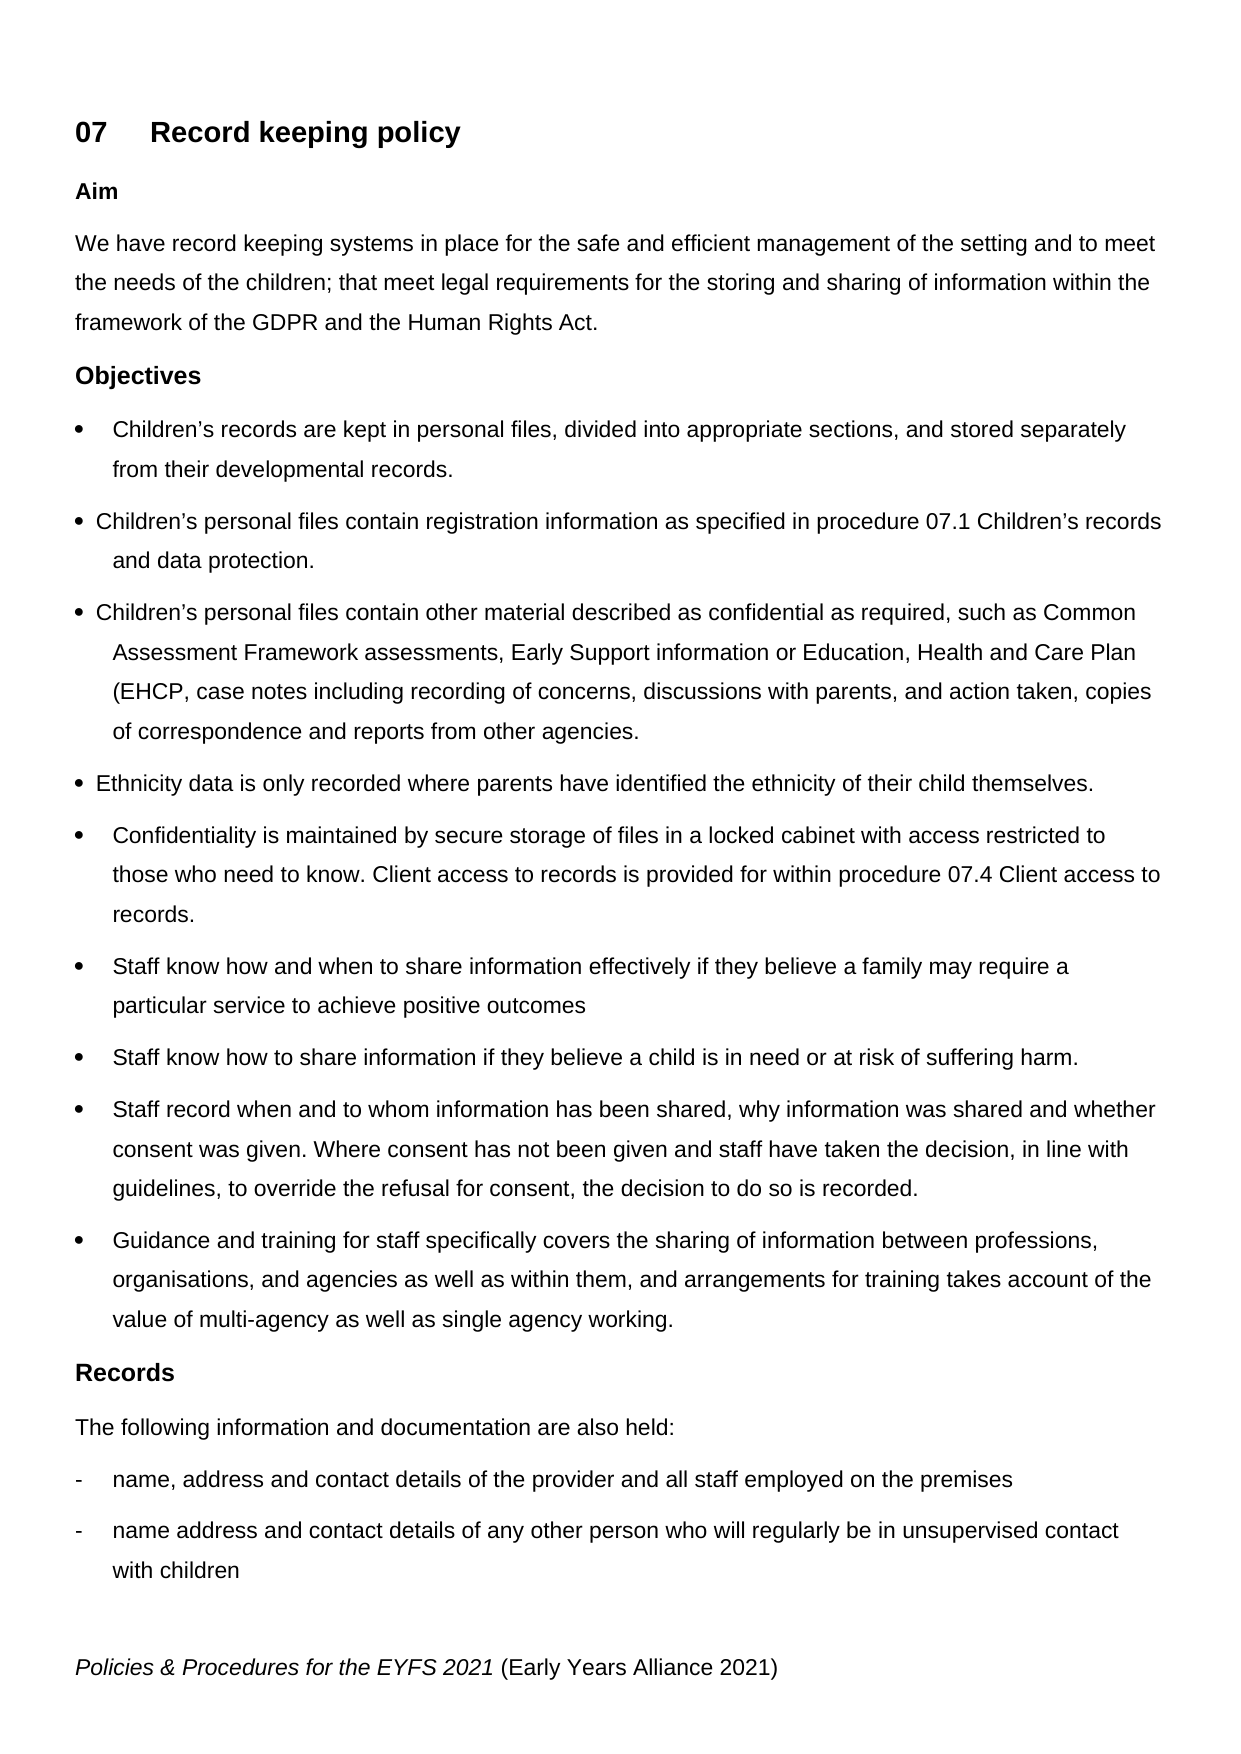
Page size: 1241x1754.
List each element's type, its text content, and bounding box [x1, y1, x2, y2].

text We have record keeping systems in place for the safe and efficient management of the setting and to meet the needs of the children; that meet legal requirements for the storing and sharing of information within the framework of the GDPR and the Human Rights Act. [75, 230, 1165, 335]
list Staff know how and when to share information effectively if they believe a family may require a particular service to achieve positive outcomes [75, 953, 1165, 1018]
subtitle 07 Record keeping policy [75, 115, 1165, 148]
subtitle Objectives [75, 361, 1165, 389]
list Staff know how to share information if they believe a child is in need or at risk of suffering harm. [75, 1044, 1165, 1070]
list Children’s personal files contain other material described as confidential as required, such as Common Assessment Framework assessments, Early Support information or Education, Health and Care Plan (EHCP, case notes including recording of concerns, discussions with parents, and action taken, copies of correspondence and reports from other agencies. [75, 599, 1165, 744]
text The following information and documentation are also held: [75, 1413, 1165, 1440]
list Guidance and training for staff specifically covers the sharing of information between professions, organisations, and agencies as well as within them, and arrangements for training takes account of the value of multi-agency as well as single agency working. [75, 1227, 1165, 1332]
list Ethnicity data is only recorded where parents have identified the ethnicity of their child themselves. [75, 770, 1165, 796]
list Confidentiality is maintained by secure storage of files in a locked cabinet with access restricted to those who need to know. Client access to records is provided for within procedure 07.4 Client access to records. [75, 822, 1165, 927]
subtitle Aim [75, 178, 1165, 204]
list Children’s personal files contain registration information as specified in procedure 07.1 Children’s records and data protection. [75, 508, 1165, 574]
list name address and contact details of any other person who will regularly be in unsupervised contact with children [75, 1517, 1165, 1583]
list Children’s records are kept in personal files, divided into appropriate sections, and stored separately from their developmental records. [75, 416, 1165, 482]
list Staff record when and to whom information has been shared, why information was shared and whether consent was given. Where consent has not been given and staff have taken the decision, in line with guidelines, to override the refusal for consent, the decision to do so is recorded. [75, 1096, 1165, 1201]
list name, address and contact details of the provider and all staff employed on the premises [75, 1466, 1165, 1492]
subtitle Records [75, 1358, 1165, 1387]
